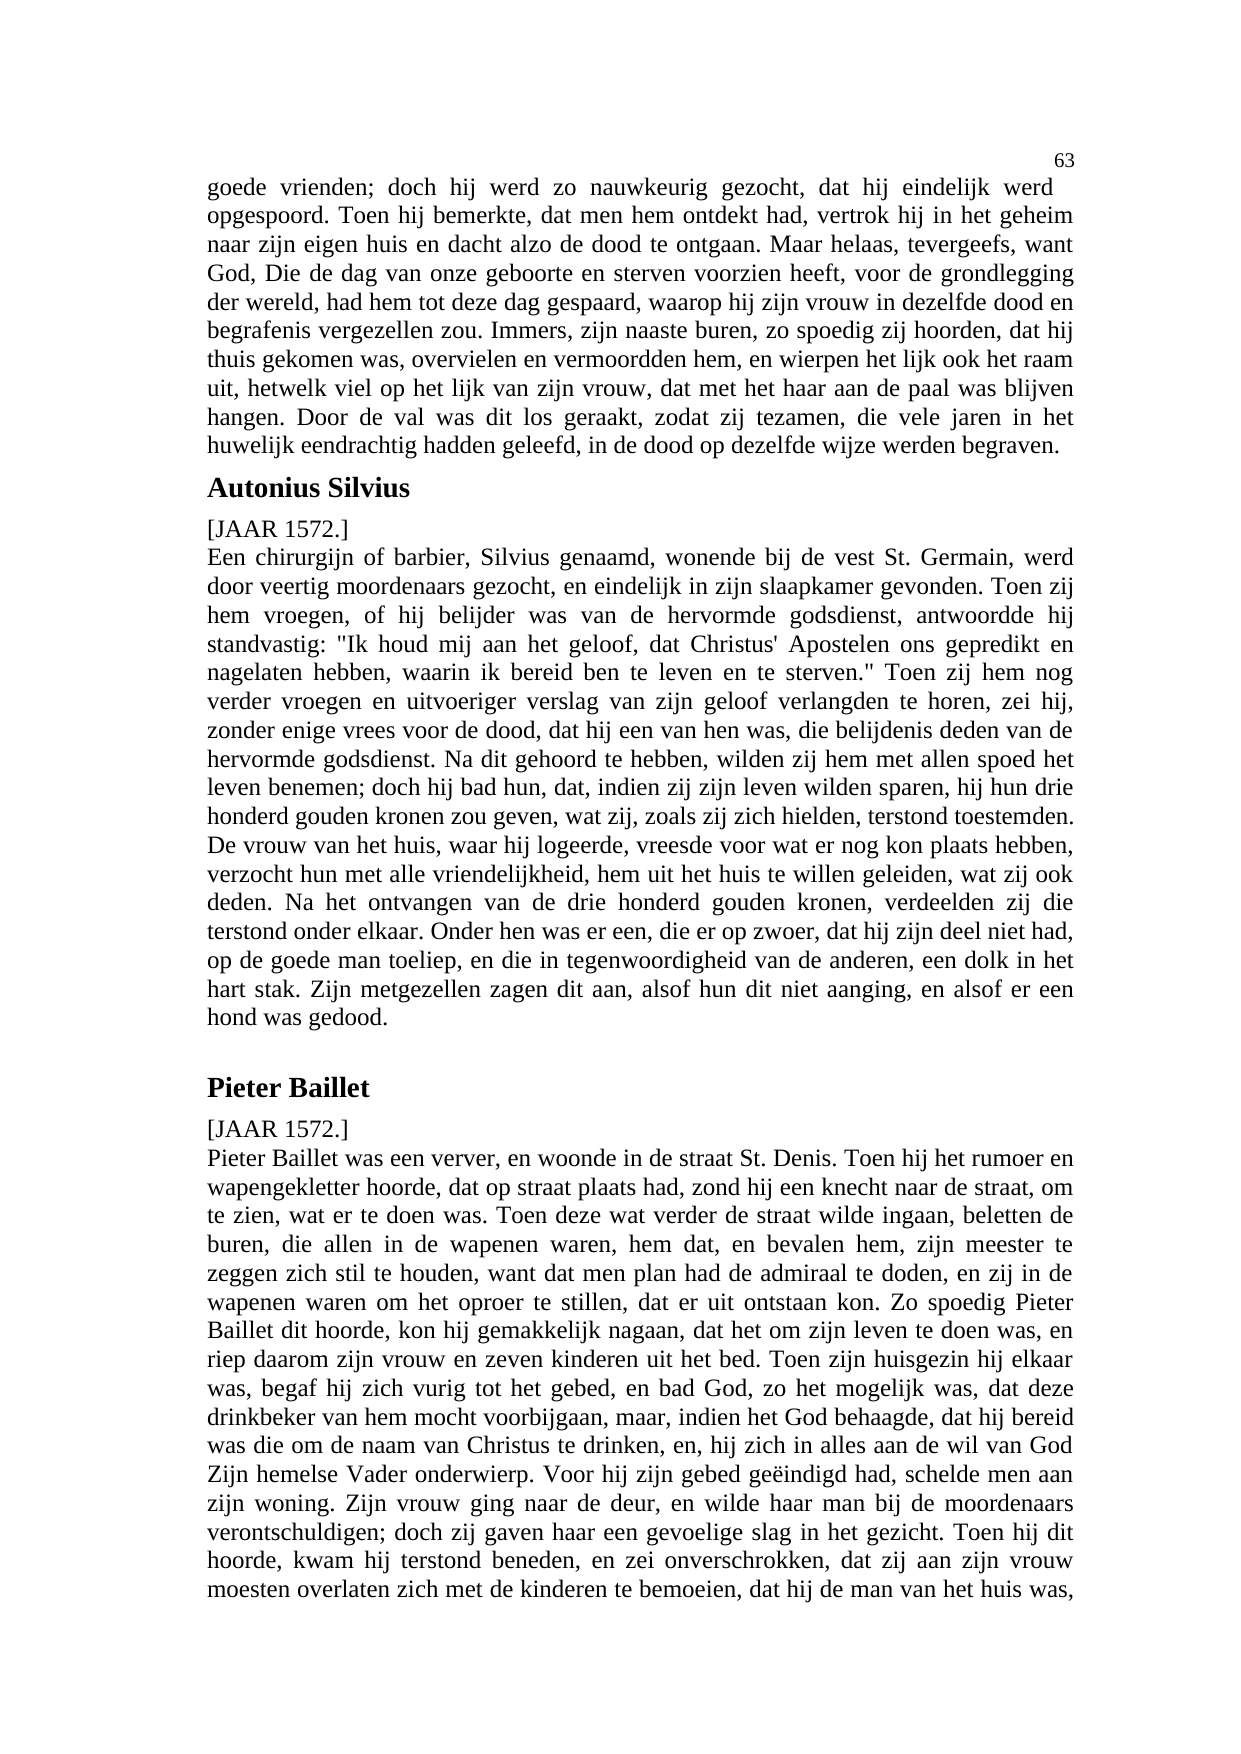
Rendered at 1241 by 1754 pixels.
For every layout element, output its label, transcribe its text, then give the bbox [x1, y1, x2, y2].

text Pieter Baillet [207, 1070, 1075, 1104]
text Een chirurgijn of barbier, Silvius genaamd, wonende bij de vest St. Germain, werd door veertig moordenaars gezocht, en eindelijk in zijn slaapkamer gevonden. Toen zij hem vroegen, of hij belijder was van de hervormde godsdienst, antwoordde hij standvastig: "Ik houd mij aan het geloof, dat Christus' Apostelen ons gepredikt en nagelaten hebben, waarin ik bereid ben te leven en te sterven." Toen zij hem nog verder vroegen en uitvoeriger verslag van zijn geloof verlangden te horen, zei hij, zonder enige vrees voor de dood, dat hij een van hen was, die belijdenis deden van de hervormde godsdienst. Na dit gehoord te hebben, wilden zij hem met allen spoed het leven benemen; doch hij bad hun, dat, indien zij zijn leven wilden sparen, hij hun drie honderd gouden kronen zou geven, wat zij, zoals zij zich hielden, terstond toestemden. De vrouw van het huis, waar hij logeerde, vreesde voor wat er nog kon plaats hebben, verzocht hun met alle vriendelijkheid, hem uit het huis te willen geleiden, wat zij ook deden. Na het ontvangen van de drie honderd gouden kronen, verdeelden zij die terstond onder elkaar. Onder hen was er een, die er op zwoer, dat hij zijn deel niet had, op de goede man toeliep, en die in tegenwoordigheid van de anderen, een dolk in het hart stak. Zijn metgezellen zagen dit aan, alsof hun dit niet aanging, en alsof er een hond was gedood. [207, 542, 1075, 1031]
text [207, 172, 1075, 459]
text [JAAR 1572.] [207, 1114, 1075, 1143]
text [207, 1143, 1075, 1603]
text Autonius Silvius [207, 470, 1075, 503]
text [JAAR 1572.] [207, 514, 1075, 542]
